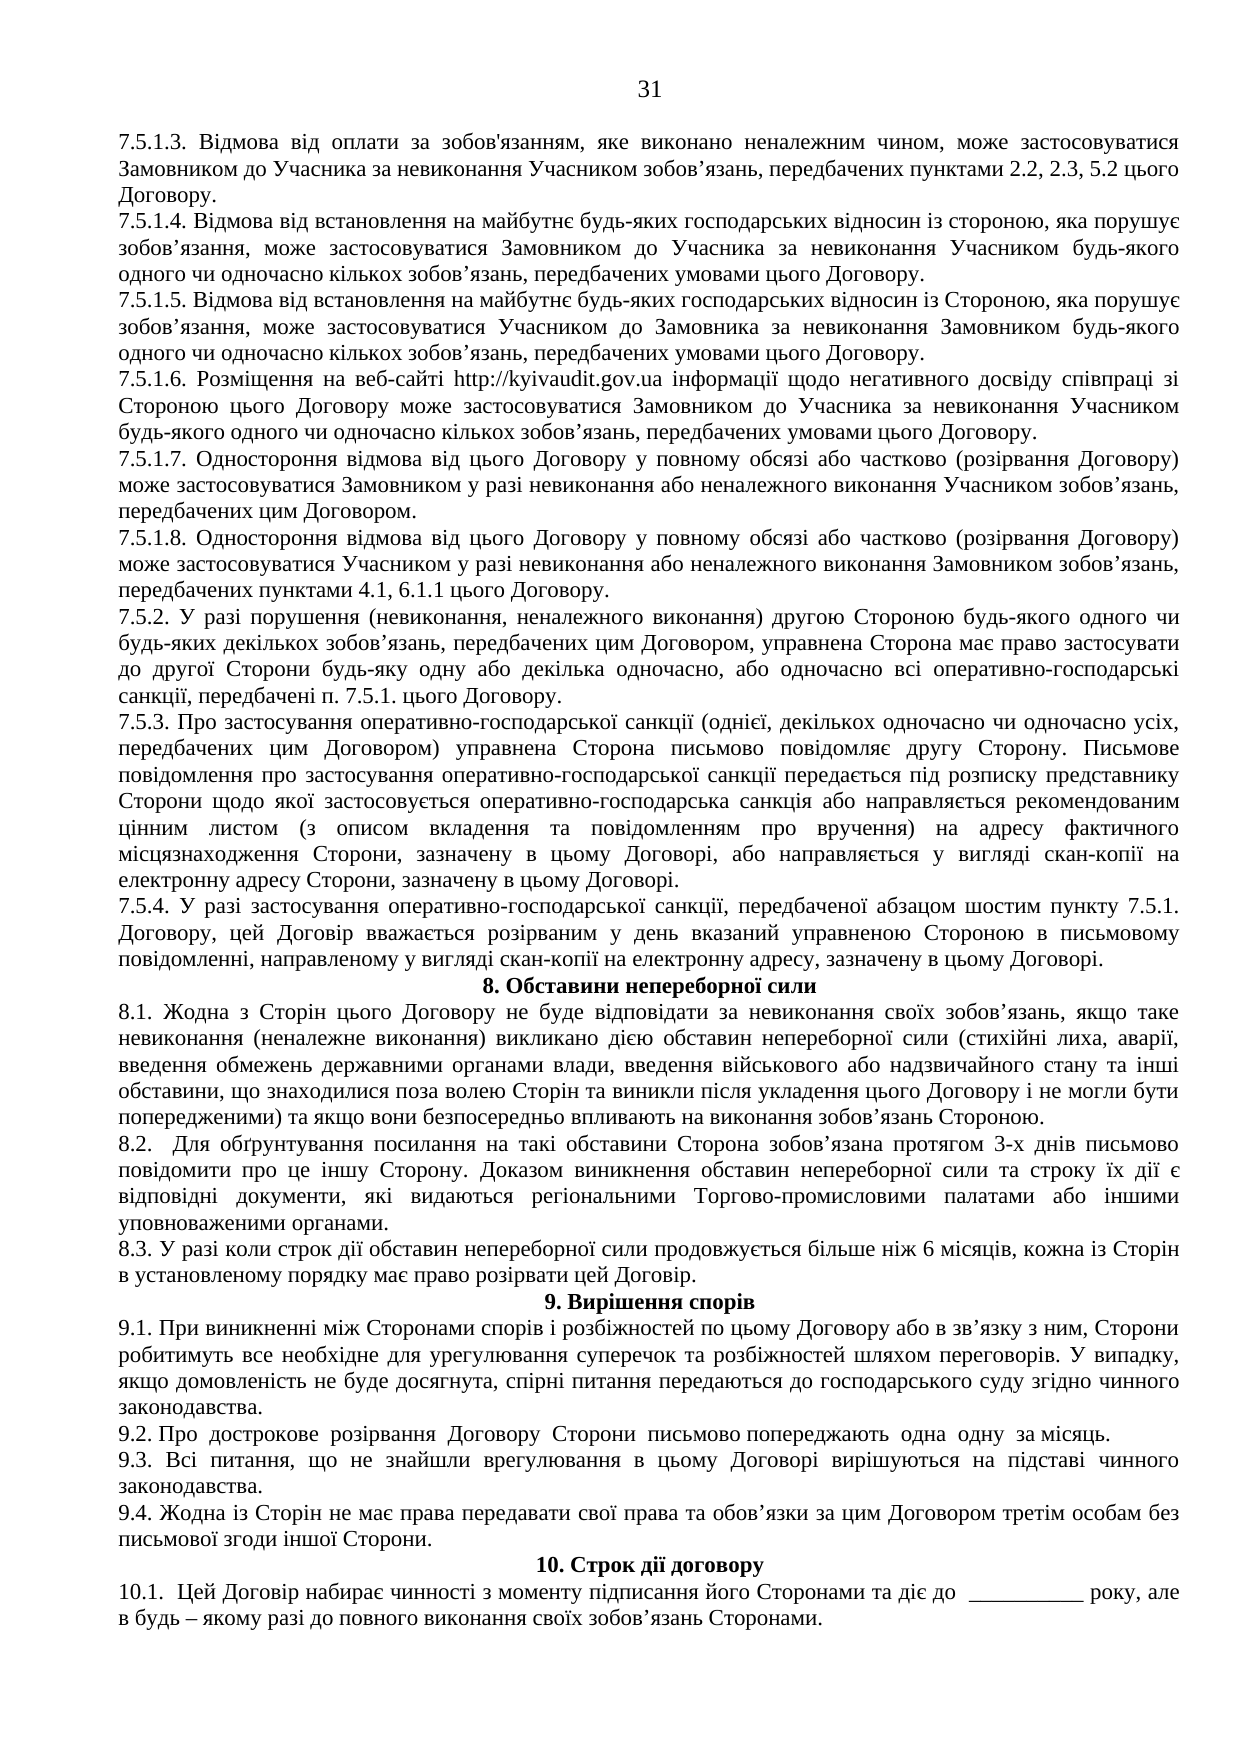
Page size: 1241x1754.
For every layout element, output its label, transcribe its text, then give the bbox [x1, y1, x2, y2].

text 7.5.4. У разі застосування оперативно-господарської санкції, передбаченої абзацом шостим пункту 7.5.1. Договору, цей Договір вважається розірваним у день вказаний управненою Стороною в письмовому повідомленні, направленому у вигляді скан-копії на електронну адресу, зазначену в цьому Договорі. [118, 893, 1181, 972]
text 7.5.1.4. Відмова від встановлення на майбутнє будь-яких господарських відносин із стороною, яка порушує зобов’язання, може застосовуватися Замовником до Учасника за невиконання Учасником будь-якого одного чи одночасно кількох зобов’язань, передбачених умовами цього Договору. [118, 207, 1181, 286]
text 7.5.1.5. Відмова від встановлення на майбутнє будь-яких господарських відносин із Стороною, яка порушує зобов’язання, може застосовуватися Учасником до Замовника за невиконання Замовником будь-якого одного чи одночасно кількох зобов’язань, передбачених умовами цього Договору. [118, 286, 1181, 366]
text 9.1. При виникненні між Сторонами спорів і розбіжностей по цьому Договору або в зв’язку з ним, Сторони робитимуть все необхідне для урегулювання суперечок та розбіжностей шляхом переговорів. У випадку, якщо домовленість не буде досягнута, спірні питання передаються до господарського суду згідно чинного законодавства. [118, 1314, 1181, 1420]
text 8.3. У разі коли строк дії обставин непереборної сили продовжується більше ніж 6 місяців, кожна із Сторін в установленому порядку має право розірвати цей Договір. [118, 1235, 1181, 1288]
text 7.5.2. У разі порушення (невиконання, неналежного виконання) другою Стороною будь-якого одного чи будь-яких декількох зобов’язань, передбачених цим Договором, управнена Сторона має право застосувати до другої Сторони будь-яку одну або декілька одночасно, або одночасно всі оперативно-господарські санкції, передбачені п. 7.5.1. цього Договору. [118, 603, 1181, 708]
text 8. Обставини непереборної сили [118, 972, 1181, 998]
text 7.5.1.7. Одностороння відмова від цього Договору у повному обсязі або частково (розірвання Договору) може застосовуватися Замовником у разі невиконання або неналежного виконання Учасником зобов’язань, передбачених цим Договором. [118, 444, 1181, 524]
text 10. Строк дії договору [118, 1551, 1181, 1578]
text 8.2. Для обґрунтування посилання на такі обставини Сторона зобов’язана протягом 3-х днів письмово повідомити про це іншу Сторону. Доказом виникнення обставин непереборної сили та строку їх дії є відповідні документи, які видаються регіональними Торгово-промисловими палатами або іншими уповноваженими органами. [118, 1130, 1181, 1235]
text 9.2. Про дострокове розірвання Договору Сторони письмово попереджають одна одну за місяць. [118, 1420, 1181, 1446]
text 9. Вирішення спорів [118, 1288, 1181, 1314]
text 7.5.1.3. Відмова від оплати за зобов'язанням, яке виконано неналежним чином, може застосовуватися Замовником до Учасника за невиконання Учасником зобов’язань, передбачених пунктами 2.2, 2.3, 5.2 цього Договору. [118, 128, 1181, 207]
text 7.5.1.6. Розміщення на веб-сайті http://kyivaudit.gov.ua інформації щодо негативного досвіду співпраці зі Стороною цього Договору може застосовуватися Замовником до Учасника за невиконання Учасником будь-якого одного чи одночасно кількох зобов’язань, передбачених умовами цього Договору. [118, 366, 1181, 444]
text 10.1. Цей Договір набирає чинності з моменту підписання його Сторонами та діє до __________ року, але в будь – якому разі до повного виконання своїх зобов’язань Сторонами. [118, 1578, 1181, 1631]
text 7.5.3. Про застосування оперативно-господарської санкції (однієї, декількох одночасно чи одночасно усіх, передбачених цим Договором) управнена Сторона письмово повідомляє другу Сторону. Письмове повідомлення про застосування оперативно-господарської санкції передається під розписку представнику Сторони щодо якої застосовується оперативно-господарська санкція або направляється рекомендованим цінним листом (з описом вкладення та повідомленням про вручення) на адресу фактичного місцязнаходження Сторони, зазначену в цьому Договорі, або направляється у вигляді скан-копії на електронну адресу Сторони, зазначену в цьому Договорі. [118, 708, 1181, 893]
text 9.3. Всі питання, що не знайшли врегулювання в цьому Договорі вирішуються на підставі чинного законодавства. [118, 1446, 1181, 1499]
text 7.5.1.8. Одностороння відмова від цього Договору у повному обсязі або частково (розірвання Договору) може застосовуватися Учасником у разі невиконання або неналежного виконання Замовником зобов’язань, передбачених пунктами 4.1, 6.1.1 цього Договору. [118, 524, 1181, 603]
text 8.1. Жодна з Сторін цього Договору не буде відповідати за невиконання своїх зобов’язань, якщо таке невиконання (неналежне виконання) викликано дією обставин непереборної сили (стихійні лиха, аварії, введення обмежень державними органами влади, введення військового або надзвичайного стану та інші обставини, що знаходилися поза волею Сторін та виникли після укладення цього Договору і не могли бути попередженими) та якщо вони безпосередньо впливають на виконання зобов’язань Стороною. [118, 998, 1181, 1130]
text 9.4. Жодна із Сторін не має права передавати свої права та обов’язки за цим Договором третім особам без письмової згоди іншої Сторони. [118, 1499, 1181, 1551]
